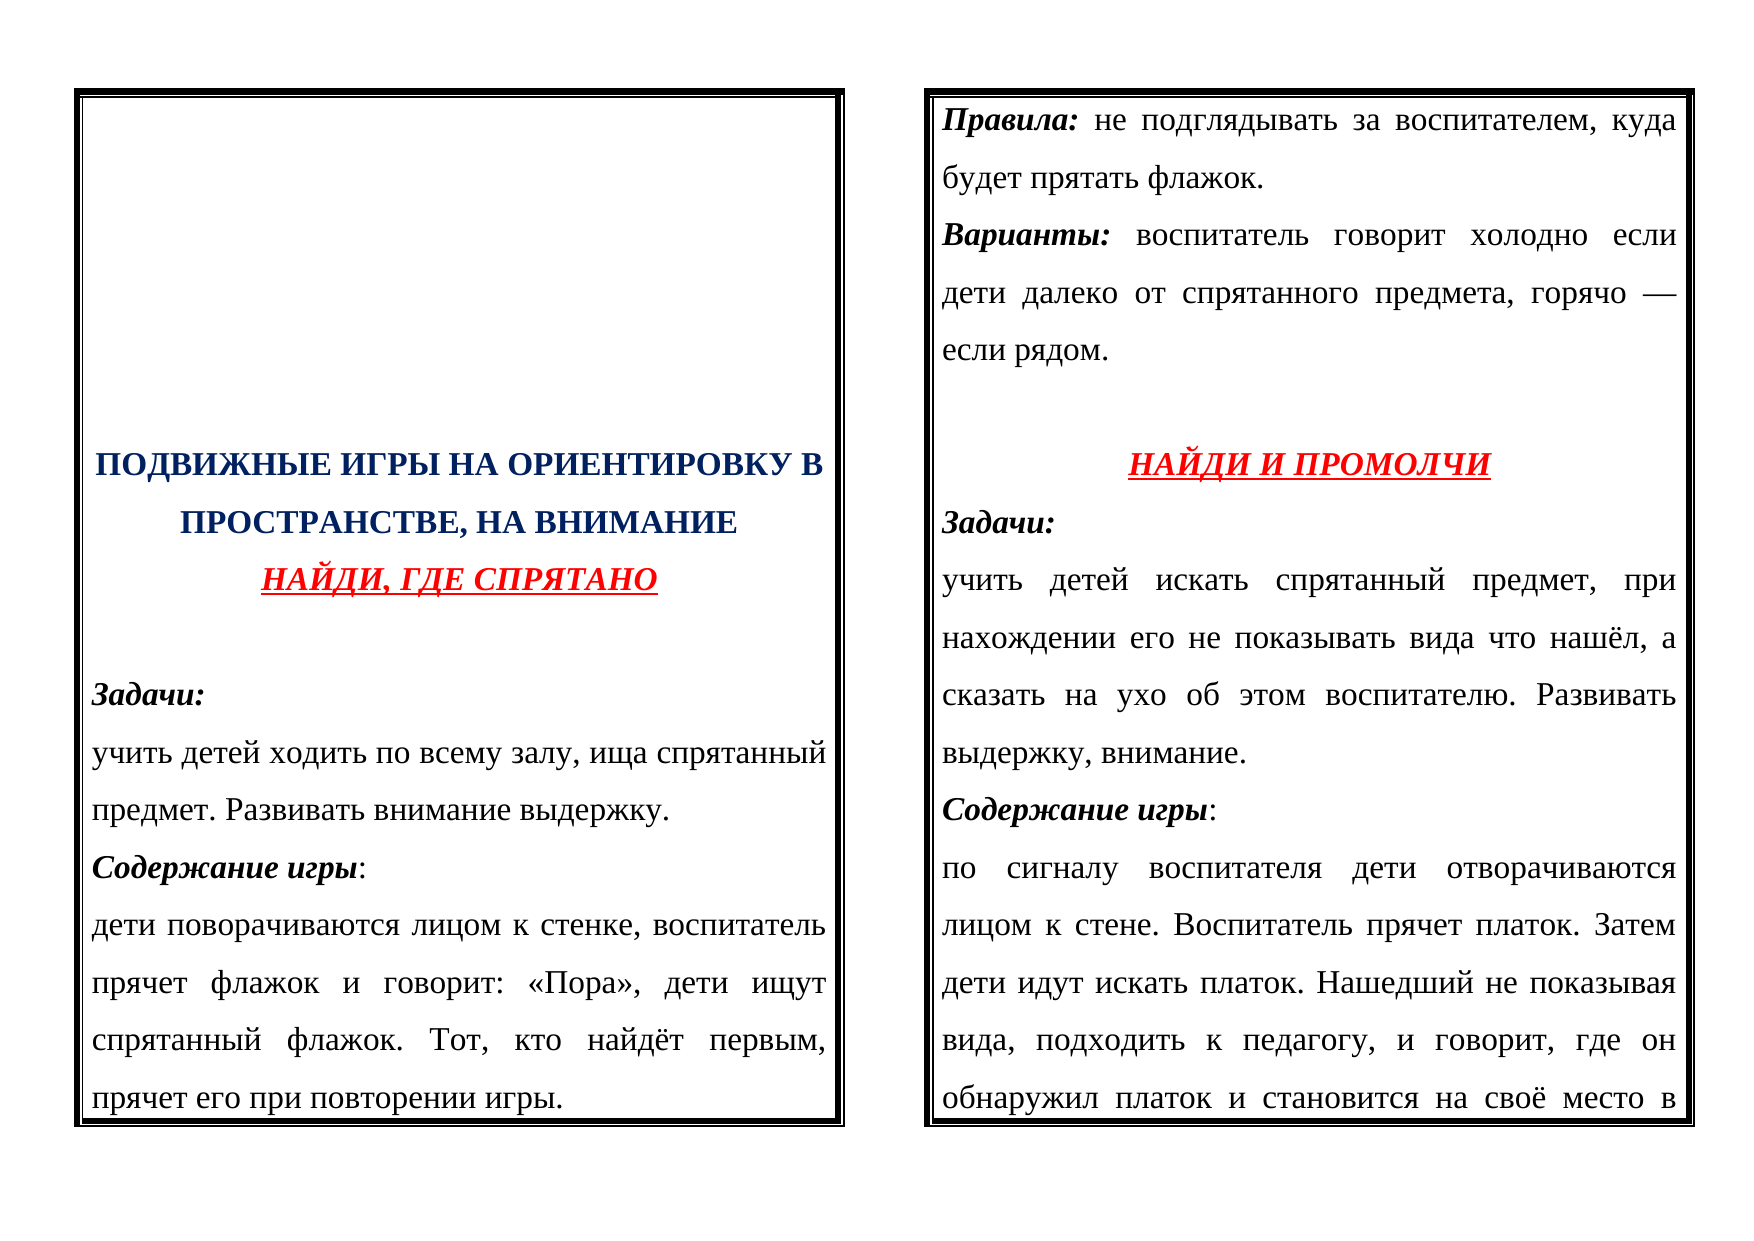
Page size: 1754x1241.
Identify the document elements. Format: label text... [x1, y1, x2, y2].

text Задачи: [934, 491, 1686, 541]
text учить детей искать спрятанный предмет, при нахождении его не показывать вида что нашёл, а сказать на ухо об этом воспитателю. Развивать выдержку, внимание. [934, 548, 1686, 771]
text учить детей ходить по всему залу, ища спрятанный предмет. Развивать внимание выдержку. [83, 721, 835, 828]
text Содержание игры: [83, 836, 835, 886]
text ПОДВИЖНЫЕ ИГРЫ НА ОРИЕНТИРОВКУ В ПРОСТРАНСТВЕ, НА ВНИМАНИЕ [83, 433, 835, 541]
text дети поворачиваются лицом к стенке, воспитатель прячет флажок и говорит: «Пора», дети ищут спрятанный флажок. Тот, кто найдёт первым, прячет его при повторении игры. [83, 893, 835, 1118]
text Содержание игры: [934, 778, 1686, 828]
text Задачи: [83, 663, 835, 713]
text Варианты: воспитатель говорит холодно если дети далеко от спрятанного предмета, горячо — если рядом. [934, 203, 1686, 368]
text Правила: не подглядывать за воспитателем, куда будет прятать флажок. [934, 98, 1686, 196]
text НАЙДИ И ПРОМОЛЧИ [934, 433, 1686, 483]
text НАЙДИ, ГДЕ СПРЯТАНО [83, 548, 835, 598]
